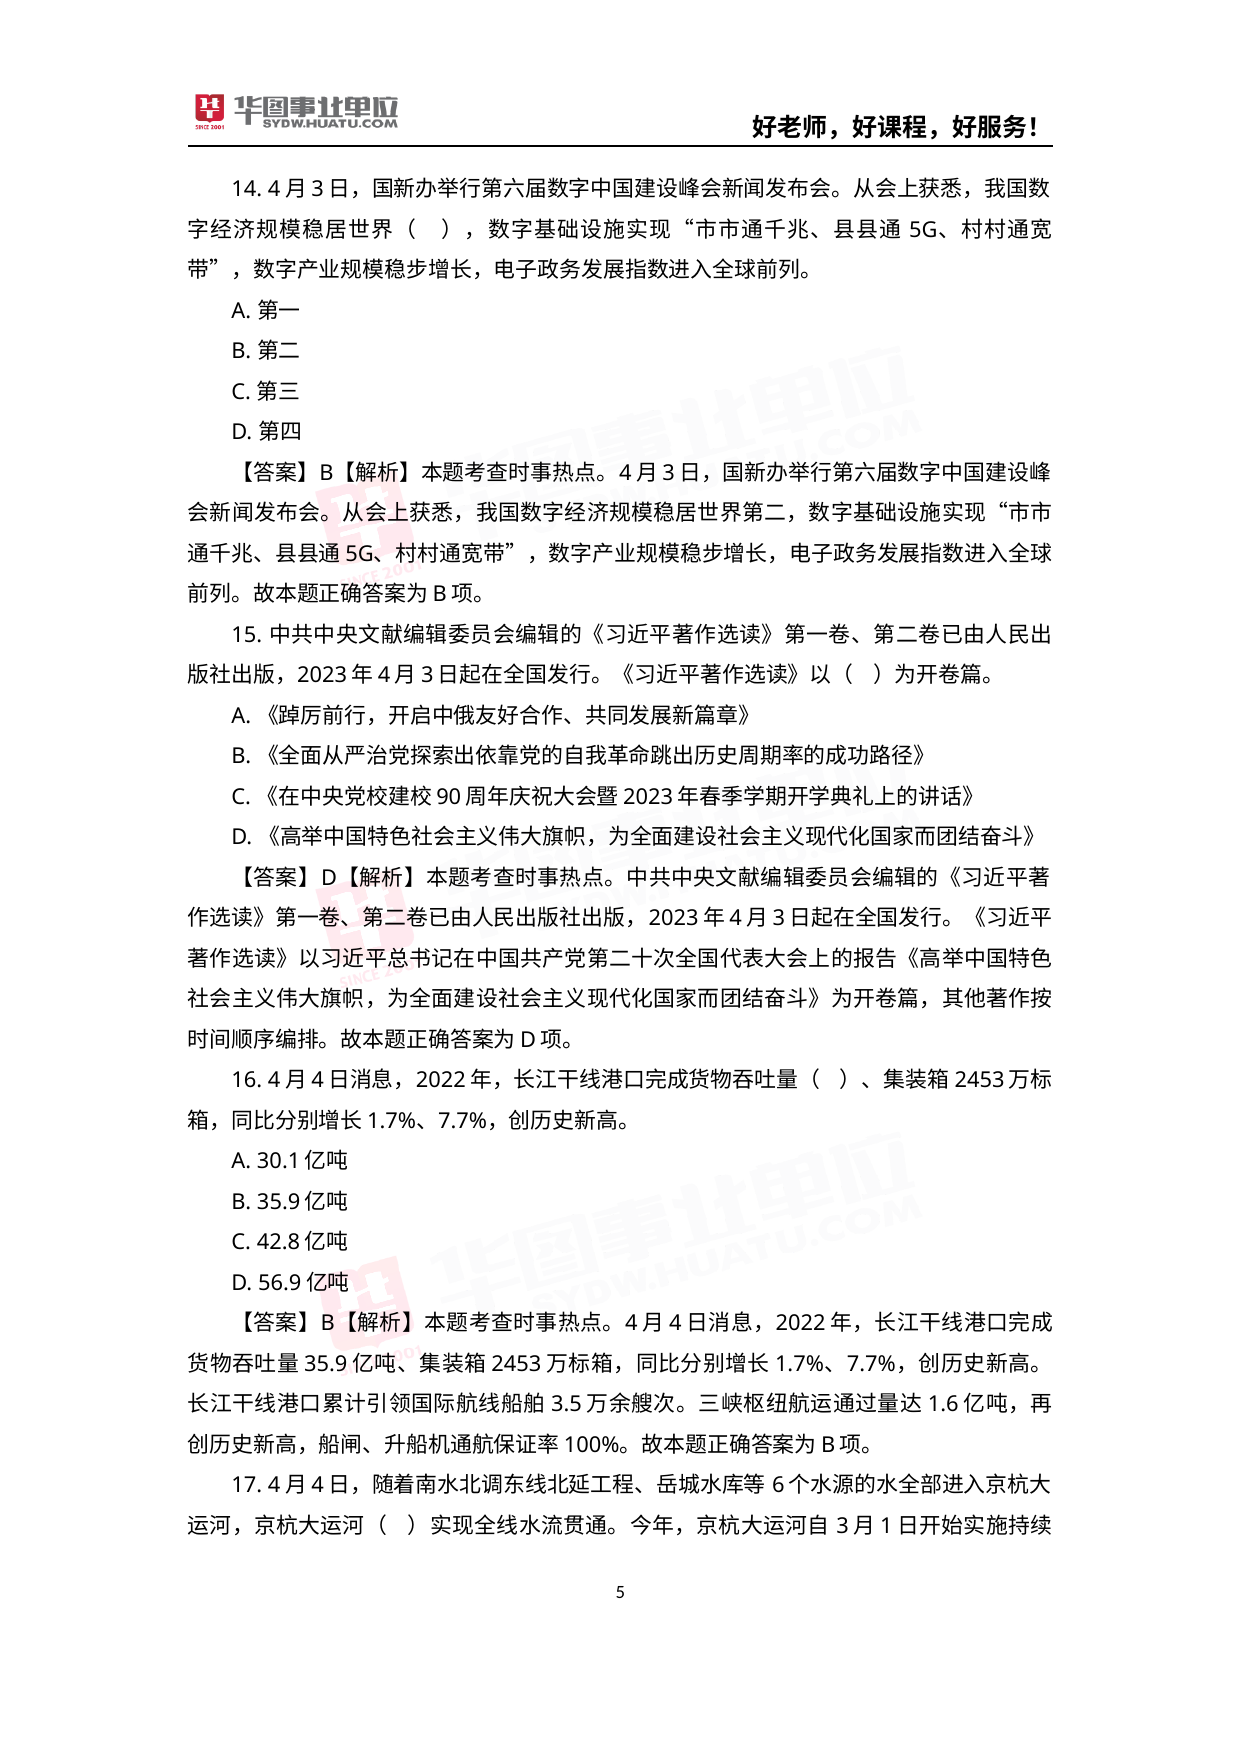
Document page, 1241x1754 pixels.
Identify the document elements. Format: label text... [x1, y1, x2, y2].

text 14. 4月3日，国新办举行第六届数字中国建设峰会新闻发布会。从会上获悉，我国数字经济规模稳居世界（ ），数字基础设施实现“市市通千兆、县县通5G、村村通宽带”，数字产业规模稳步增长，电子政务发展指数进入全球前列。 [187, 171, 1053, 284]
text 【答案】D【解析】本题考查时事热点。中共中央文献编辑委员会编辑的《习近平著作选读》第一卷、第二卷已由人民出版社出版，2023年4月3日起在全国发行。《习近平著作选读》以习近平总书记在中国共产党第二十次全国代表大会上的报告《高举中国特色社会主义伟大旗帜，为全面建设社会主义现代化国家而团结奋斗》为开卷篇，其他著作按时间顺序编排。故本题正确答案为D项。 [187, 859, 1053, 1054]
text B. 《全面从严治党探索出依靠党的自我革命跳出历史周期率的成功路径》 [187, 738, 1053, 770]
text 【答案】B【解析】本题考查时事热点。4月3日，国新办举行第六届数字中国建设峰会新闻发布会。从会上获悉，我国数字经济规模稳居世界第二，数字基础设施实现“市市通千兆、县县通5G、村村通宽带”，数字产业规模稳步增长，电子政务发展指数进入全球前列。故本题正确答案为B项。 [187, 454, 1053, 608]
text 15. 中共中央文献编辑委员会编辑的《习近平著作选读》第一卷、第二卷已由人民出版社出版，2023年4月3日起在全国发行。《习近平著作选读》以（ ）为开卷篇。 [187, 616, 1053, 689]
picture [187, 88, 406, 136]
text C. 《在中央党校建校90周年庆祝大会暨2023年春季学期开学典礼上的讲话》 [187, 778, 1053, 811]
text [187, 1467, 1053, 1540]
text C. 42.8亿吨 [187, 1224, 1053, 1256]
text D. 《高举中国特色社会主义伟大旗帜，为全面建设社会主义现代化国家而团结奋斗》 [187, 819, 1053, 851]
text A. 《踔厉前行，开启中俄友好合作、共同发展新篇章》 [187, 697, 1053, 730]
text A. 第一 [187, 292, 1053, 325]
text 【答案】B【解析】本题考查时事热点。4月4日消息，2022年，长江干线港口完成货物吞吐量35.9亿吨、集装箱2453万标箱，同比分别增长1.7%、7.7%，创历史新高。长江干线港口累计引领国际航线船舶3.5万余艘次。三峡枢纽航运通过量达1.6亿吨，再创历史新高，船闸、升船机通航保证率100%。故本题正确答案为B项。 [187, 1305, 1053, 1459]
text A. 30.1亿吨 [187, 1143, 1053, 1176]
text C. 第三 [187, 373, 1053, 406]
text B. 35.9亿吨 [187, 1183, 1053, 1216]
text D. 第四 [187, 414, 1053, 446]
text B. 第二 [187, 333, 1053, 365]
text 16. 4月4日消息，2022年，长江干线港口完成货物吞吐量（ ）、集装箱2453万标箱，同比分别增长1.7%、7.7%，创历史新高。 [187, 1062, 1053, 1135]
text D. 56.9亿吨 [187, 1264, 1053, 1297]
